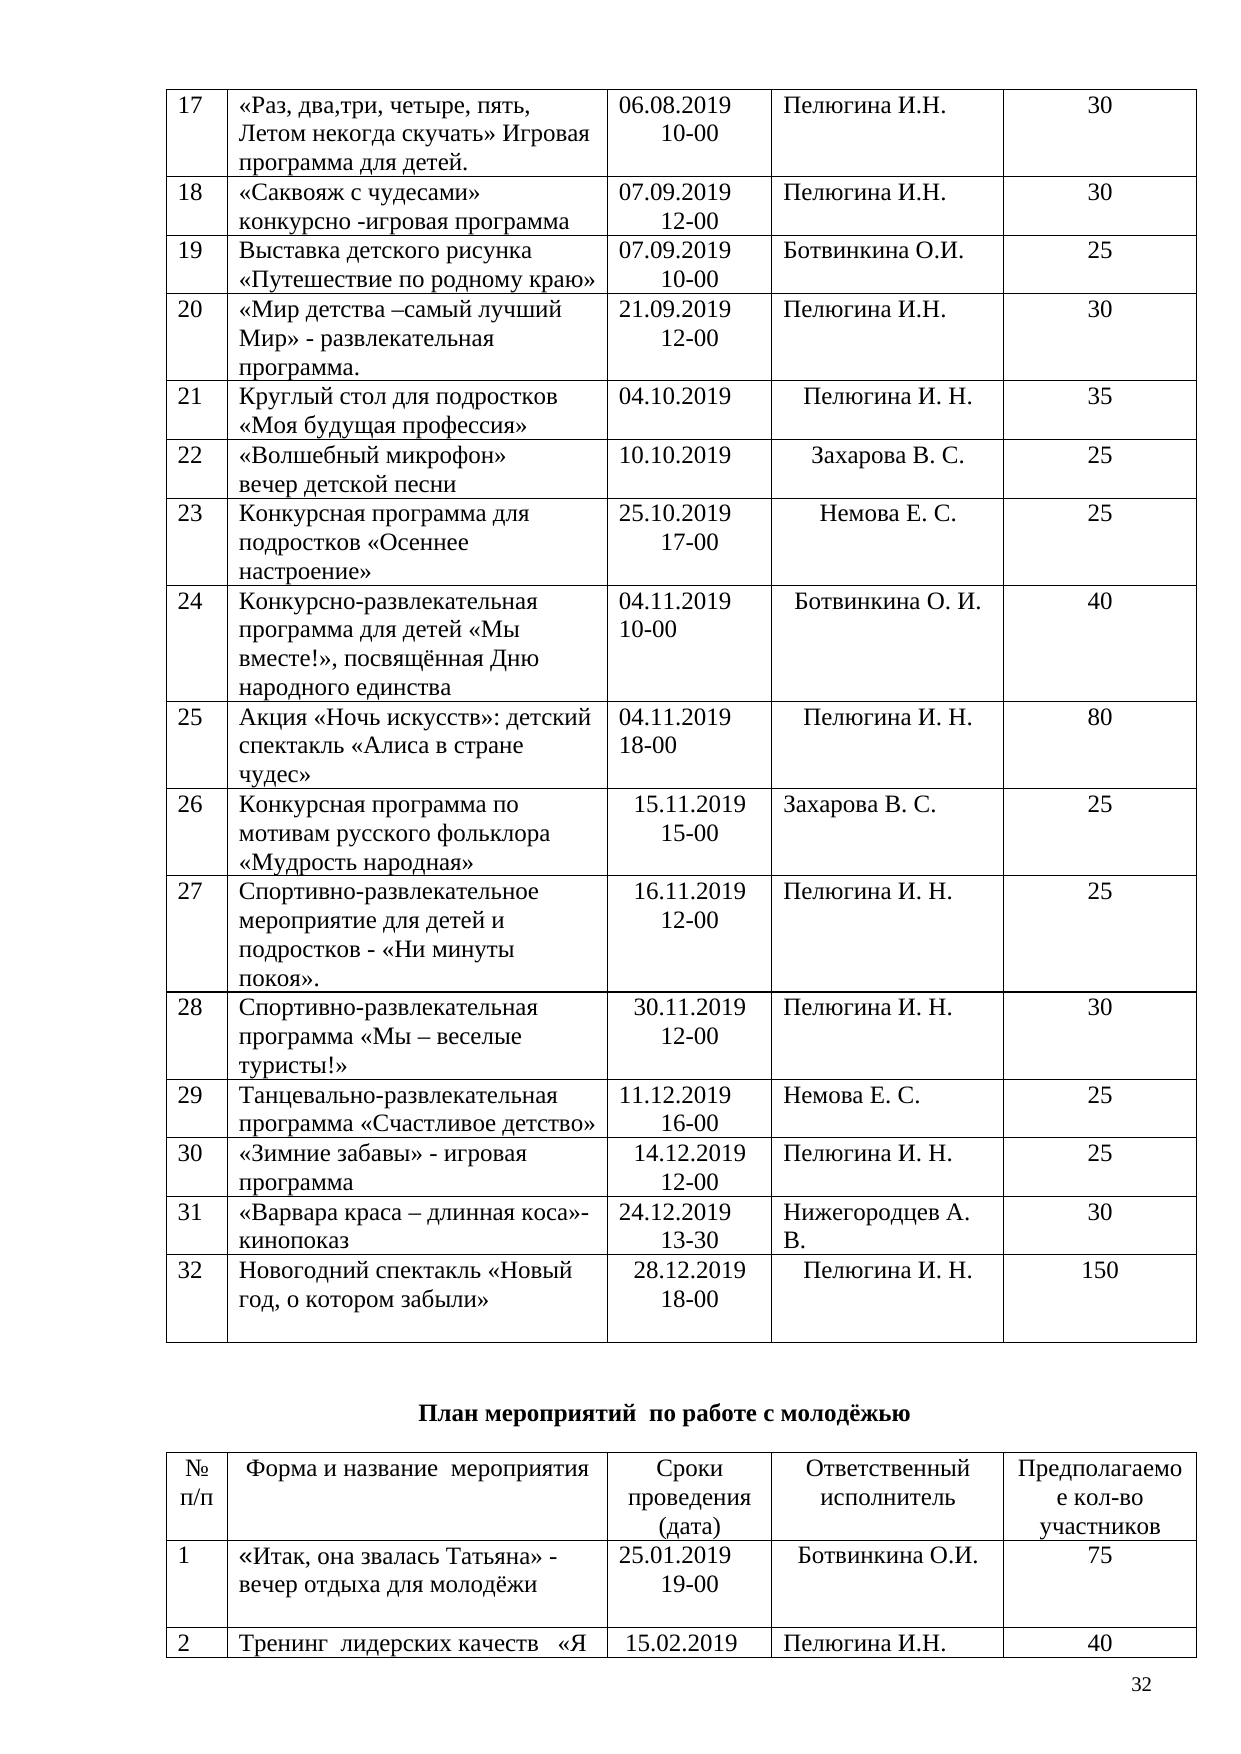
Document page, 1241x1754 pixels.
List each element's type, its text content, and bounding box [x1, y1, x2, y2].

table_cell «Раз, два,три, четыре, пять, Летом некогда скучать» Игровая программа для детей. [228, 90, 607, 176]
table_cell 75 [1004, 1541, 1196, 1627]
table_cell Спортивно-развлекательная программа «Мы – веселые туристы!» [228, 993, 607, 1079]
table_cell 25 [1004, 236, 1196, 293]
table_cell 32 [167, 1255, 227, 1342]
table_cell Ботвинкина О.И. [772, 236, 1003, 293]
table_cell 25 [1004, 1138, 1196, 1196]
table_cell 07.09.2019 12-00 [608, 177, 771, 234]
table_cell 04.11.2019 18-00 [608, 702, 771, 788]
table_cell 30 [1004, 1197, 1196, 1254]
table_header Сроки проведения (дата) [608, 1453, 771, 1539]
table_cell «Волшебный микрофон» вечер детской песни [228, 440, 607, 497]
table_cell Захарова В. С. [772, 440, 1003, 497]
table_cell Пелюгина И.Н. [772, 1628, 1003, 1657]
table_cell Пелюгина И.Н. [772, 294, 1003, 380]
table_cell «Варвара краса – длинная коса»- кинопоказ [228, 1197, 607, 1254]
table_cell 27 [167, 876, 227, 991]
table_cell 24.12.2019 13-30 [608, 1197, 771, 1254]
table_cell 15.11.2019 15-00 [608, 789, 771, 875]
table_cell Конкурсно-развлекательная программа для детей «Мы вместе!», посвящённая Дню народного единства [228, 586, 607, 701]
table_cell 21 [167, 381, 227, 439]
table_cell 21.09.2019 12-00 [608, 294, 771, 380]
table_cell 35 [1004, 381, 1196, 439]
table_cell Пелюгина И. Н. [772, 876, 1003, 991]
table_cell 30 [1004, 90, 1196, 176]
table_cell 11.12.2019 16-00 [608, 1080, 771, 1137]
table_cell 30 [1004, 294, 1196, 380]
table_cell 25 [1004, 1080, 1196, 1137]
table_cell 30 [1004, 993, 1196, 1079]
table_cell 04.10.2019 [608, 381, 771, 439]
table_cell Захарова В. С. [772, 789, 1003, 875]
table_cell 28.12.2019 18-00 [608, 1255, 771, 1342]
table_cell 25 [167, 702, 227, 788]
table_cell 06.08.2019 10-00 [608, 90, 771, 176]
table_cell Пелюгина И. Н. [772, 993, 1003, 1079]
table_cell Конкурсная программа по мотивам русского фольклора «Мудрость народная» [228, 789, 607, 875]
table_cell 25 [1004, 876, 1196, 991]
table_cell 25.10.2019 17-00 [608, 499, 771, 585]
table_cell Новогодний спектакль «Новый год, о котором забыли» [228, 1255, 607, 1342]
table_cell «Зимние забавы» - игровая программа [228, 1138, 607, 1196]
table_cell 25 [1004, 499, 1196, 585]
table_cell 16.11.2019 12-00 [608, 876, 771, 991]
table_cell Пелюгина И. Н. [772, 1138, 1003, 1196]
table_cell «Итак, она звалась Татьяна» - вечер отдыха для молодёжи [228, 1541, 607, 1627]
table_cell 2 [167, 1628, 227, 1657]
table_cell 24 [167, 586, 227, 701]
table_cell 29 [167, 1080, 227, 1137]
table_cell 40 [1004, 586, 1196, 701]
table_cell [228, 1628, 607, 1657]
table_cell 19 [167, 236, 227, 293]
table_cell Конкурсная программа для подростков «Осеннее настроение» [228, 499, 607, 585]
table_cell 30 [1004, 177, 1196, 234]
table_cell 25 [1004, 440, 1196, 497]
table_cell Танцевально-развлекательная программа «Счастливое детство» [228, 1080, 607, 1137]
table_cell 04.11.2019 10-00 [608, 586, 771, 701]
table_cell 1 [167, 1541, 227, 1627]
table_cell 17 [167, 90, 227, 176]
table_header Предполагаемое кол-во участников [1004, 1453, 1196, 1539]
table_cell 26 [167, 789, 227, 875]
table_cell 15.02.2019 13-30 [608, 1628, 771, 1657]
table_cell 31 [167, 1197, 227, 1254]
table_cell 22 [167, 440, 227, 497]
table_cell Спортивно-развлекательное мероприятие для детей и подростков - «Ни минуты покоя». [228, 876, 607, 991]
table_header Форма и название мероприятия [228, 1453, 607, 1539]
table_cell 28 [167, 993, 227, 1079]
table_cell 23 [167, 499, 227, 585]
table_cell 18 [167, 177, 227, 234]
table_cell «Саквояж с чудесами» конкурсно -игровая программа [228, 177, 607, 234]
table_cell Пелюгина И. Н. [772, 1255, 1003, 1342]
table_cell 25 [1004, 789, 1196, 875]
table_cell Пелюгина И.Н. [772, 177, 1003, 234]
table_cell 20 [167, 294, 227, 380]
table_header Ответственный исполнитель [772, 1453, 1003, 1539]
table_cell 150 [1004, 1255, 1196, 1342]
table_cell Ботвинкина О. И. [772, 586, 1003, 701]
table_header № п/п [167, 1453, 227, 1539]
table_cell Пелюгина И. Н. [772, 381, 1003, 439]
table_cell Круглый стол для подростков «Моя будущая профессия» [228, 381, 607, 439]
table_cell Немова Е. С. [772, 499, 1003, 585]
table_cell 14.12.2019 12-00 [608, 1138, 771, 1196]
table_cell Акция «Ночь искусств»: детский спектакль «Алиса в стране чудес» [228, 702, 607, 788]
table_cell Пелюгина И.Н. [772, 90, 1003, 176]
table_cell «Мир детства –самый лучший Мир» - развлекательная программа. [228, 294, 607, 380]
table_cell 30 [167, 1138, 227, 1196]
table_cell Ботвинкина О.И. [772, 1541, 1003, 1627]
table_cell 80 [1004, 702, 1196, 788]
table_cell 30.11.2019 12-00 [608, 993, 771, 1079]
table_cell 07.09.2019 10-00 [608, 236, 771, 293]
table_cell 25.01.2019 19-00 [608, 1541, 771, 1627]
table_cell 10.10.2019 [608, 440, 771, 497]
text План мероприятий по работе с молодёжью [177, 1398, 1152, 1427]
table_cell 40 [1004, 1628, 1196, 1657]
table_cell Выставка детского рисунка «Путешествие по родному краю» [228, 236, 607, 293]
table_cell Нижегородцев А. В. [772, 1197, 1003, 1254]
table_cell Немова Е. С. [772, 1080, 1003, 1137]
table_cell Пелюгина И. Н. [772, 702, 1003, 788]
